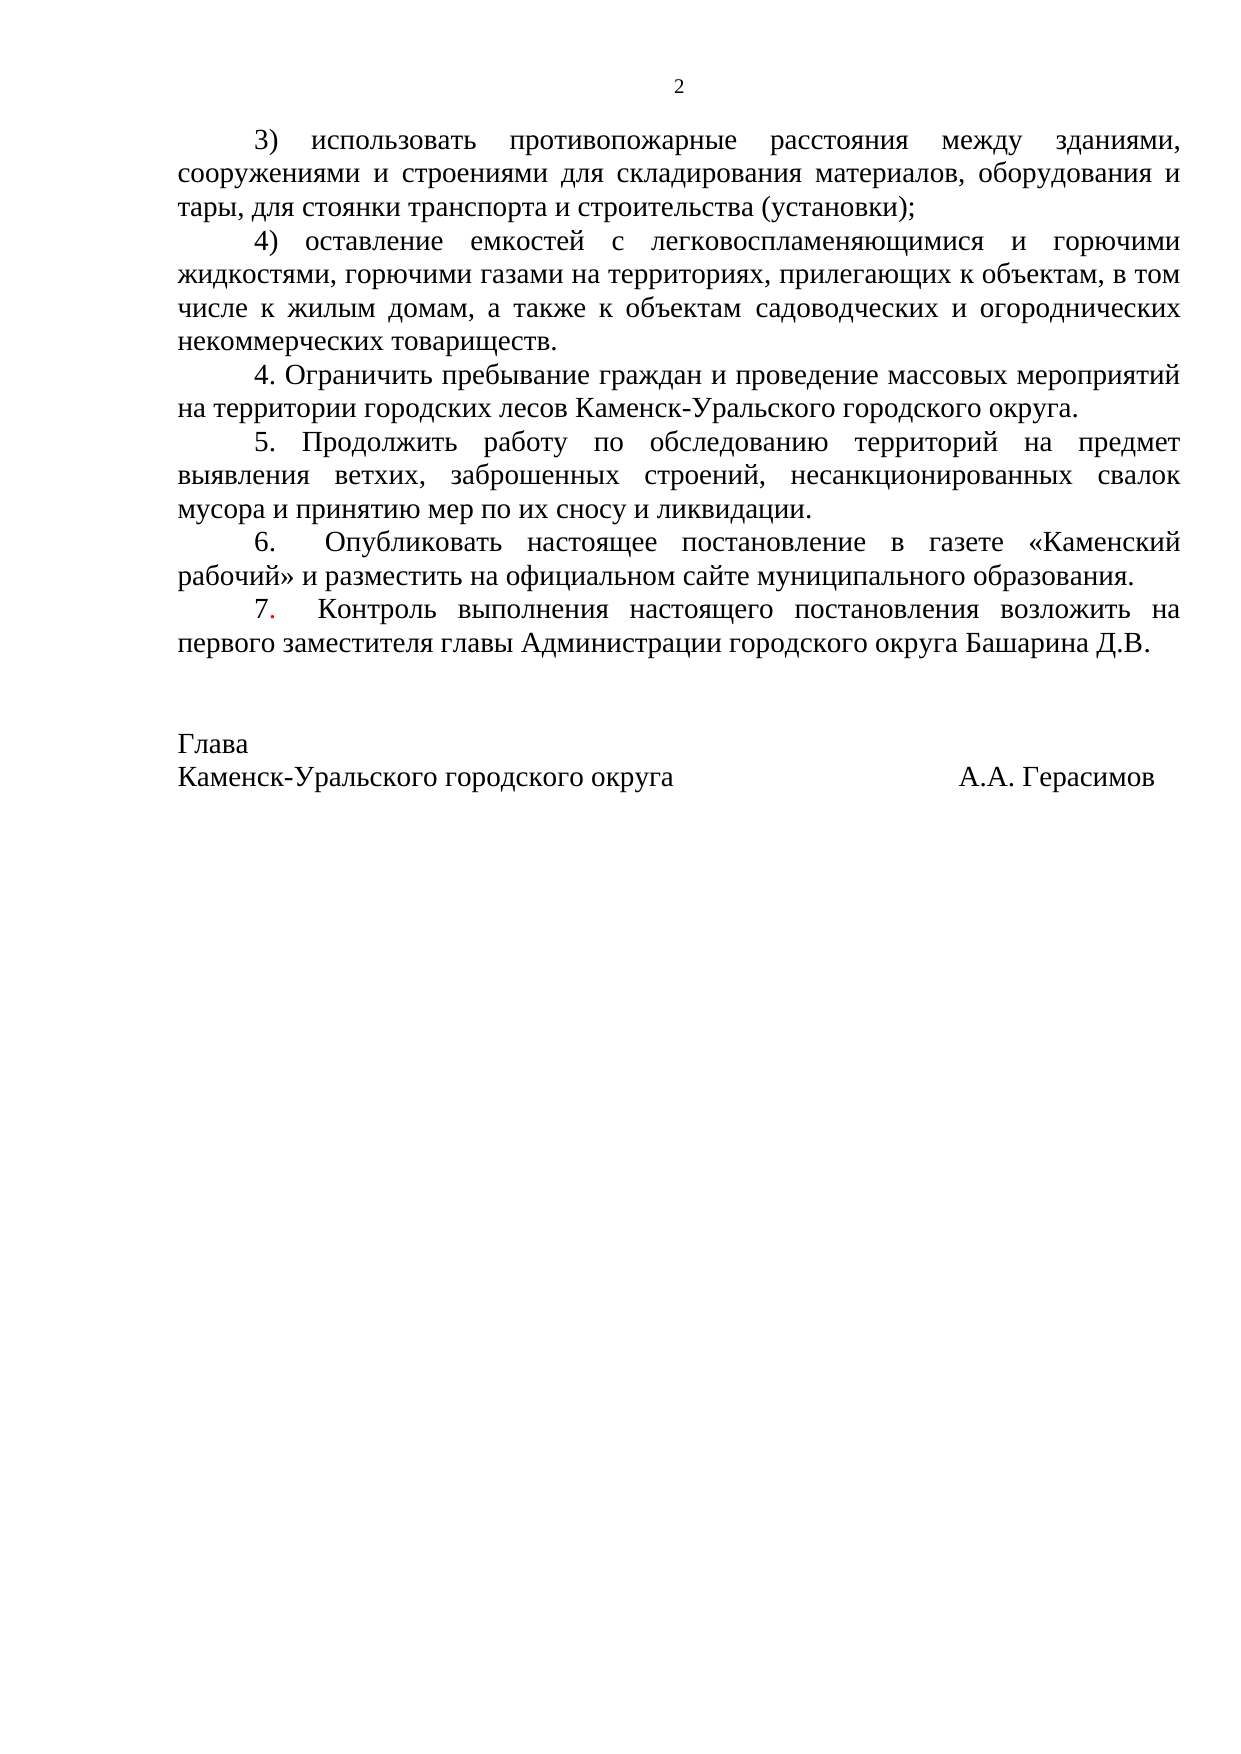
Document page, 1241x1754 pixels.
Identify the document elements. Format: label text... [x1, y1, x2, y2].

text 3) использовать противопожарные расстояния между зданиями, сооружениями и строениями для складирования материалов, оборудования и тары, для стоянки транспорта и строительства (установки); [177, 122, 1181, 223]
text 7. Контроль выполнения настоящего постановления возложить на первого заместителя главы Администрации городского округа Башарина Д.В. [177, 592, 1181, 659]
text 6. Опубликовать настоящее постановление в газете «Каменский рабочий» и разместить на официальном сайте муниципального образования. [177, 524, 1181, 592]
text 4) оставление емкостей с легковоспламеняющимися и горючими жидкостями, горючими газами на территориях, прилегающих к объектам, в том числе к жилым домам, а также к объектам садоводческих и огороднических некоммерческих товариществ. [177, 223, 1181, 357]
text 5. Продолжить работу по обследованию территорий на предмет выявления ветхих, заброшенных строений, несанкционированных свалок мусора и принятию мер по их сносу и ликвидации. [177, 424, 1181, 524]
text Каменск-Уральского городского округа А.А. Герасимов [177, 759, 1181, 793]
text 4. Ограничить пребывание граждан и проведение массовых мероприятий на территории городских лесов Каменск-Уральского городского округа. [177, 357, 1181, 424]
text Глава [177, 726, 1181, 759]
